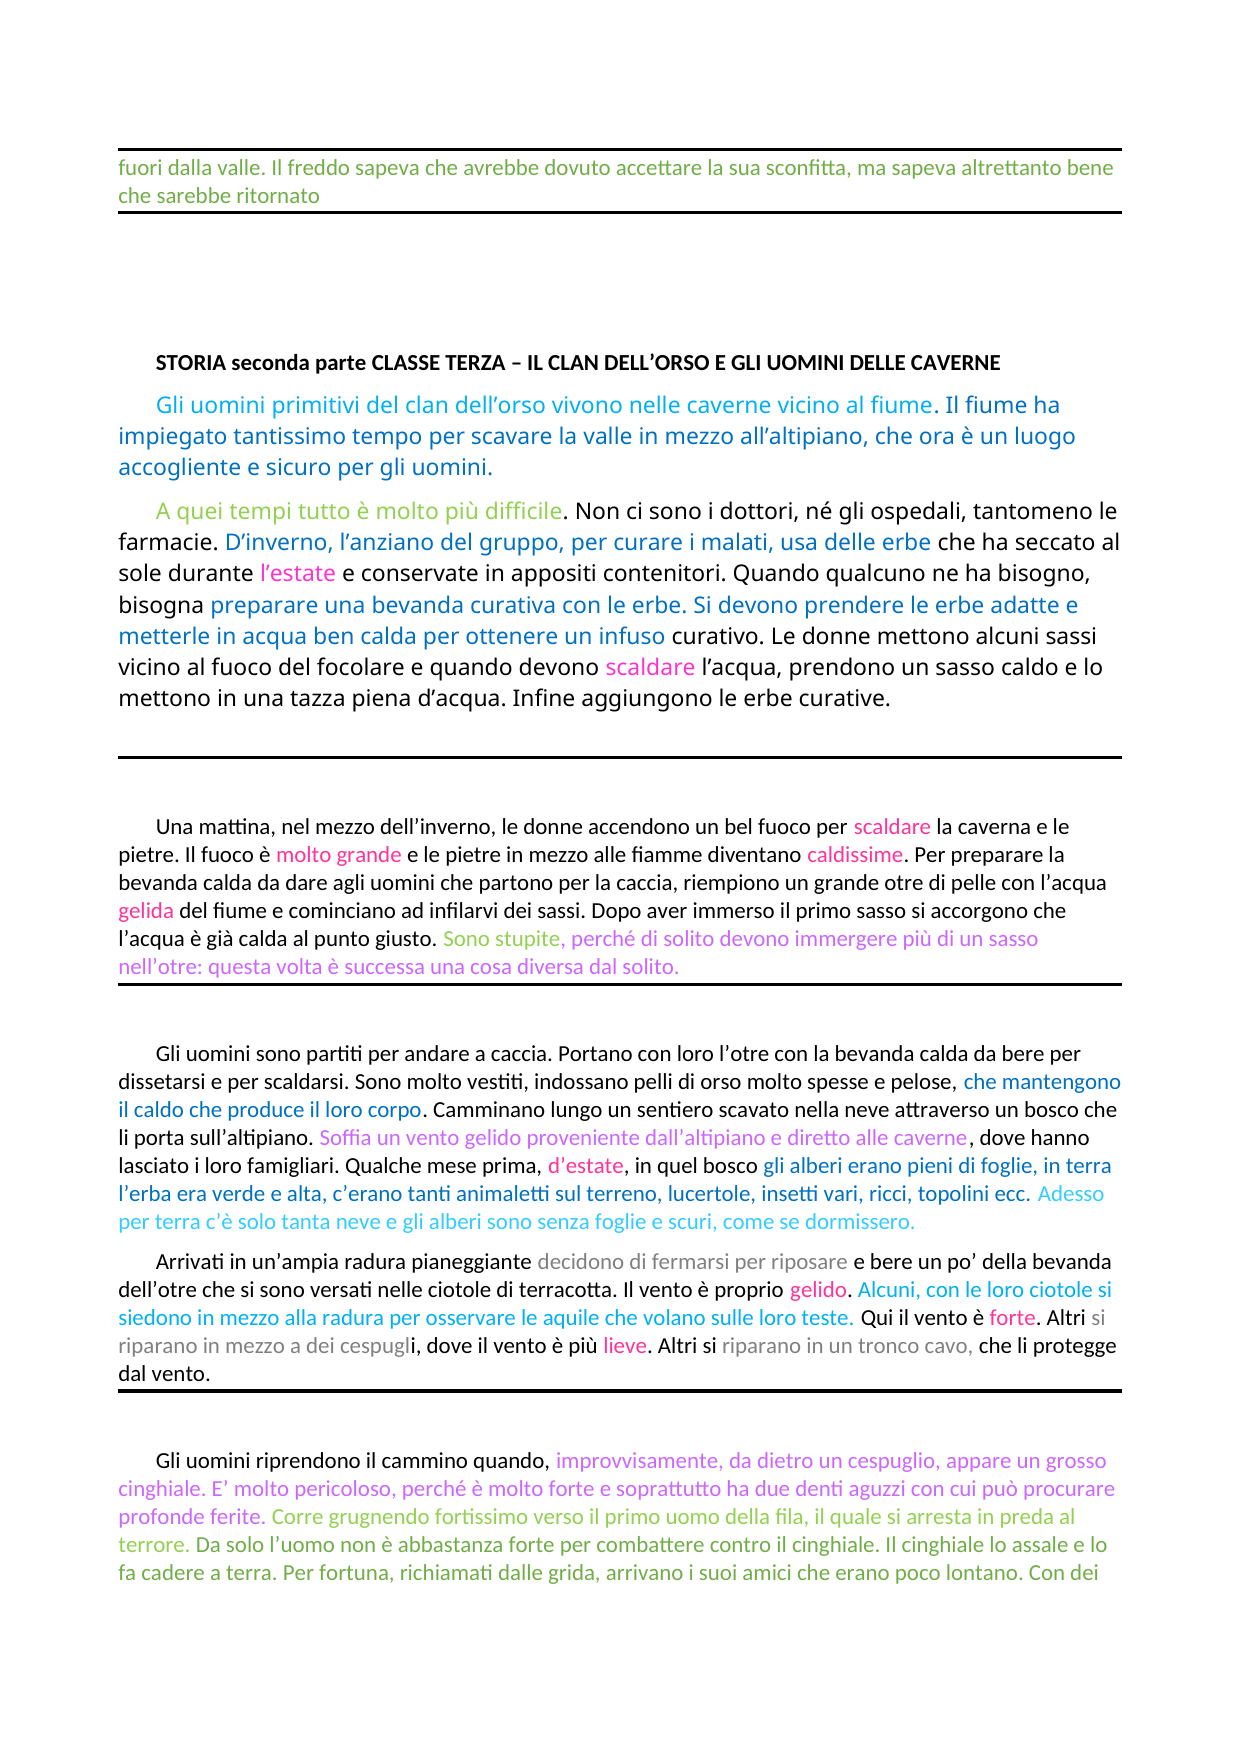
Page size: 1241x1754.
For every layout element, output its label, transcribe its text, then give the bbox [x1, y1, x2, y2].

text STORIA seconda parte CLASSE TERZA – IL CLAN DELL’ORSO E GLI UOMINI DELLE CAVERNE [118, 348, 1122, 376]
text Gli uomini sono partiti per andare a caccia. Portano con loro l’otre con la bevanda calda da bere per dissetarsi e per scaldarsi. Sono molto vestiti, indossano pelli di orso molto spesse e pelose, che mantengono il caldo che produce il loro corpo. Camminano lungo un sentiero scavato nella neve attraverso un bosco che li porta sull’altipiano. Soffia un vento gelido proveniente dall’altipiano e diretto alle caverne, dove hanno lasciato i loro famigliari. Qualche mese prima, d’estate, in quel bosco gli alberi erano pieni di foglie, in terra l’erba era verde e alta, c’erano tanti animaletti sul terreno, lucertole, insetti vari, ricci, topolini ecc. Adesso per terra c’è solo tanta neve e gli alberi sono senza foglie e scuri, come se dormissero. [118, 1039, 1122, 1235]
text Gli uomini primitivi del clan dell’orso vivono nelle caverne vicino al fiume. Il fiume ha impiegato tantissimo tempo per scavare la valle in mezzo all’altipiano, che ora è un luogo accogliente e sicuro per gli uomini. [118, 389, 1122, 482]
text Una mattina, nel mezzo dell’inverno, le donne accendono un bel fuoco per scaldare la caverna e le pietre. Il fuoco è molto grande e le pietre in mezzo alle fiamme diventano caldissime. Per preparare la bevanda calda da dare agli uomini che partono per la caccia, riempiono un grande otre di pelle con l’acqua gelida del fiume e cominciano ad infilarvi dei sassi. Dopo aver immerso il primo sasso si accorgono che l’acqua è già calda al punto giusto. Sono stupite, perché di solito devono immergere più di un sasso nell’otre: questa volta è successa una cosa diversa dal solito. [118, 812, 1122, 983]
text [118, 151, 1122, 211]
text A quei tempi tutto è molto più difficile. Non ci sono i dottori, né gli ospedali, tantomeno le farmacie. D’inverno, l’anziano del gruppo, per curare i malati, usa delle erbe che ha seccato al sole durante l’estate e conservate in appositi contenitori. Quando qualcuno ne ha bisogno, bisogna preparare una bevanda curativa con le erbe. Si devono prendere le erbe adatte e metterle in acqua ben calda per ottenere un infuso curativo. Le donne mettono alcuni sassi vicino al fuoco del focolare e quando devono scaldare l’acqua, prendono un sasso caldo e lo mettono in una tazza piena d’acqua. Infine aggiungono le erbe curative. [118, 495, 1122, 714]
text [118, 1446, 1122, 1586]
text Arrivati in un’ampia radura pianeggiante decidono di fermarsi per riposare e bere un po’ della bevanda dell’otre che si sono versati nelle ciotole di terracotta. Il vento è proprio gelido. Alcuni, con le loro ciotole si siedono in mezzo alla radura per osservare le aquile che volano sulle loro teste. Qui il vento è forte. Altri si riparano in mezzo a dei cespugli, dove il vento è più lieve. Altri si riparano in un tronco cavo, che li protegge dal vento. [118, 1247, 1122, 1389]
